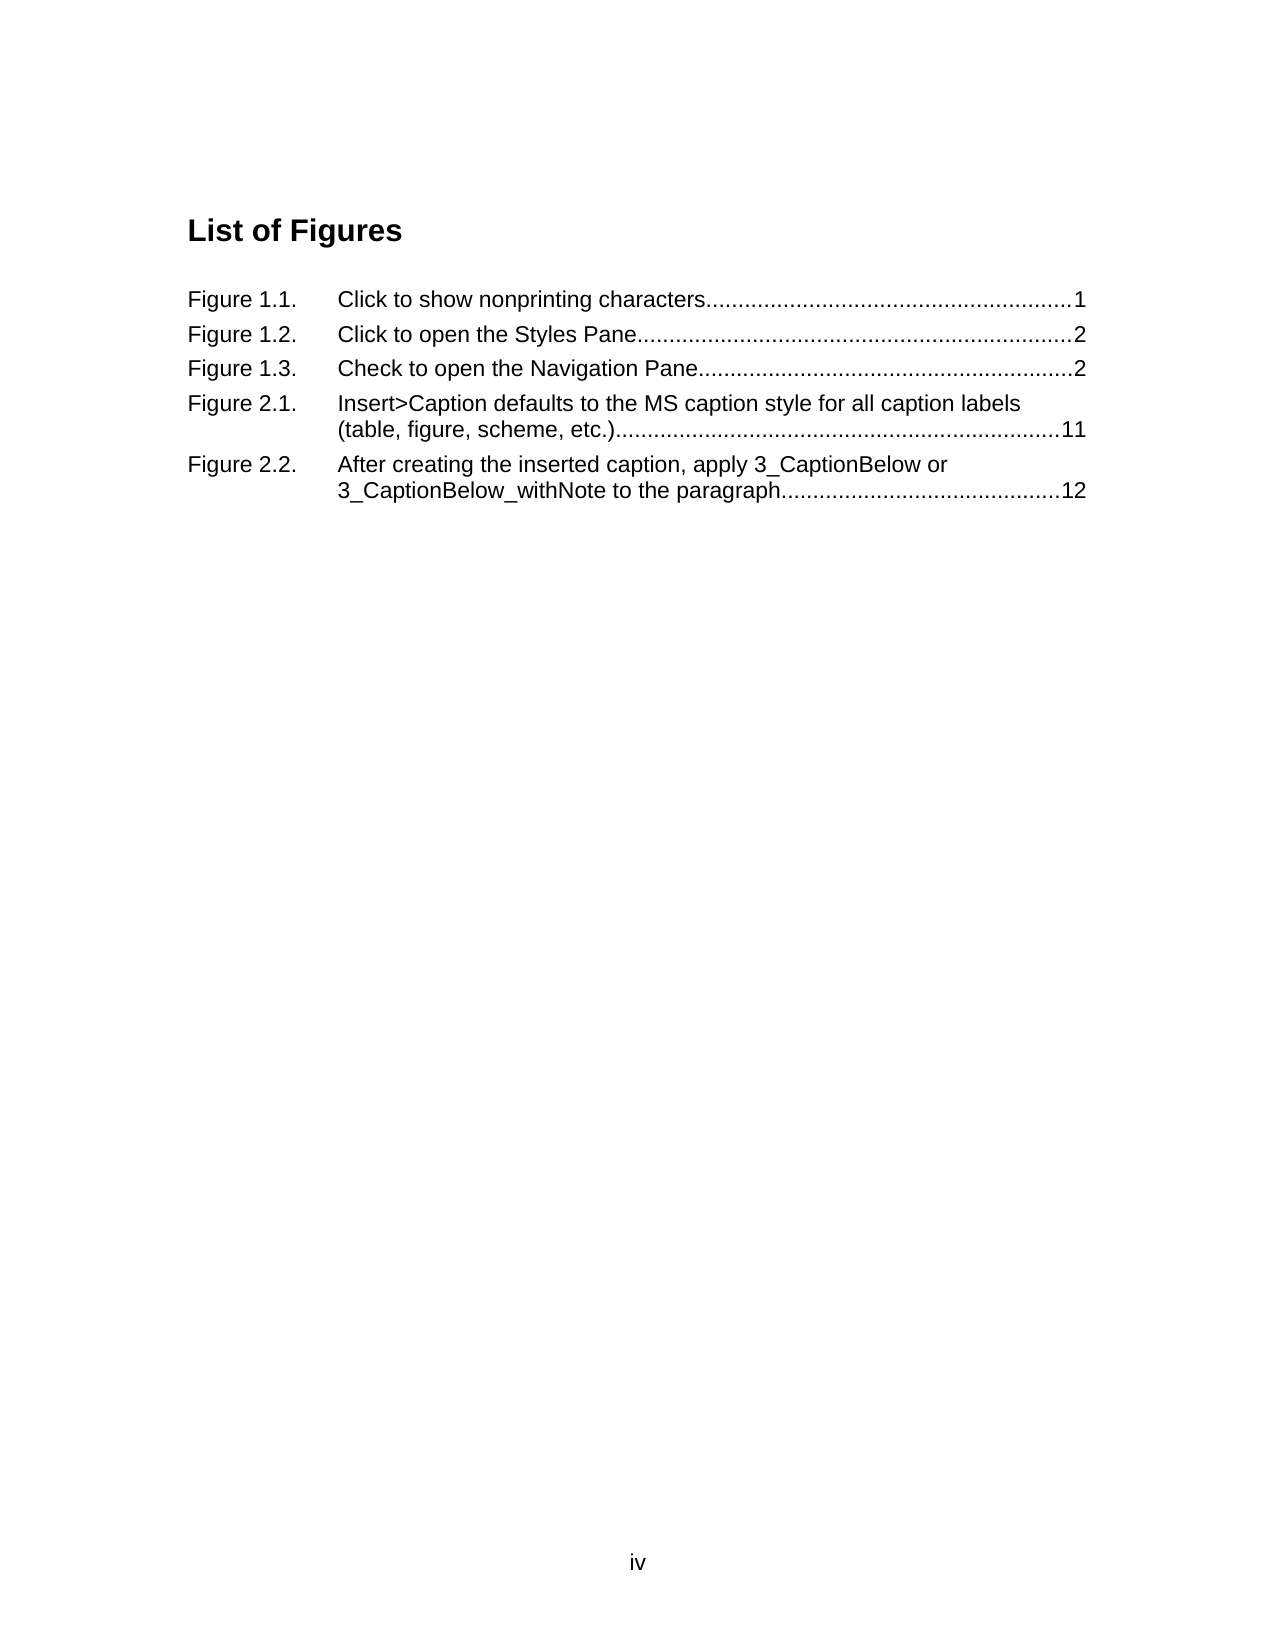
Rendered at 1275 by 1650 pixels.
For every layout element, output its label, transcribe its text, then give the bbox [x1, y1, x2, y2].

text Figure 1.3. Check to open the Navigation Pane 2 [187, 355, 1087, 382]
subtitle List of Figures [187, 212, 1087, 248]
text Figure 2.1. Insert>Caption defaults to the MS caption style for all caption labels (table, figure, scheme, etc.). 11 [187, 390, 1087, 443]
text Figure 2.2. After creating the inserted caption, apply 3_CaptionBelow or 3_CaptionBelow_withNote to the paragraph. 12 [187, 451, 1087, 504]
text Figure 1.1. Click to show nonprinting characters 1 [187, 286, 1087, 312]
text Figure 1.2. Click to open the Styles Pane 2 [187, 321, 1087, 347]
